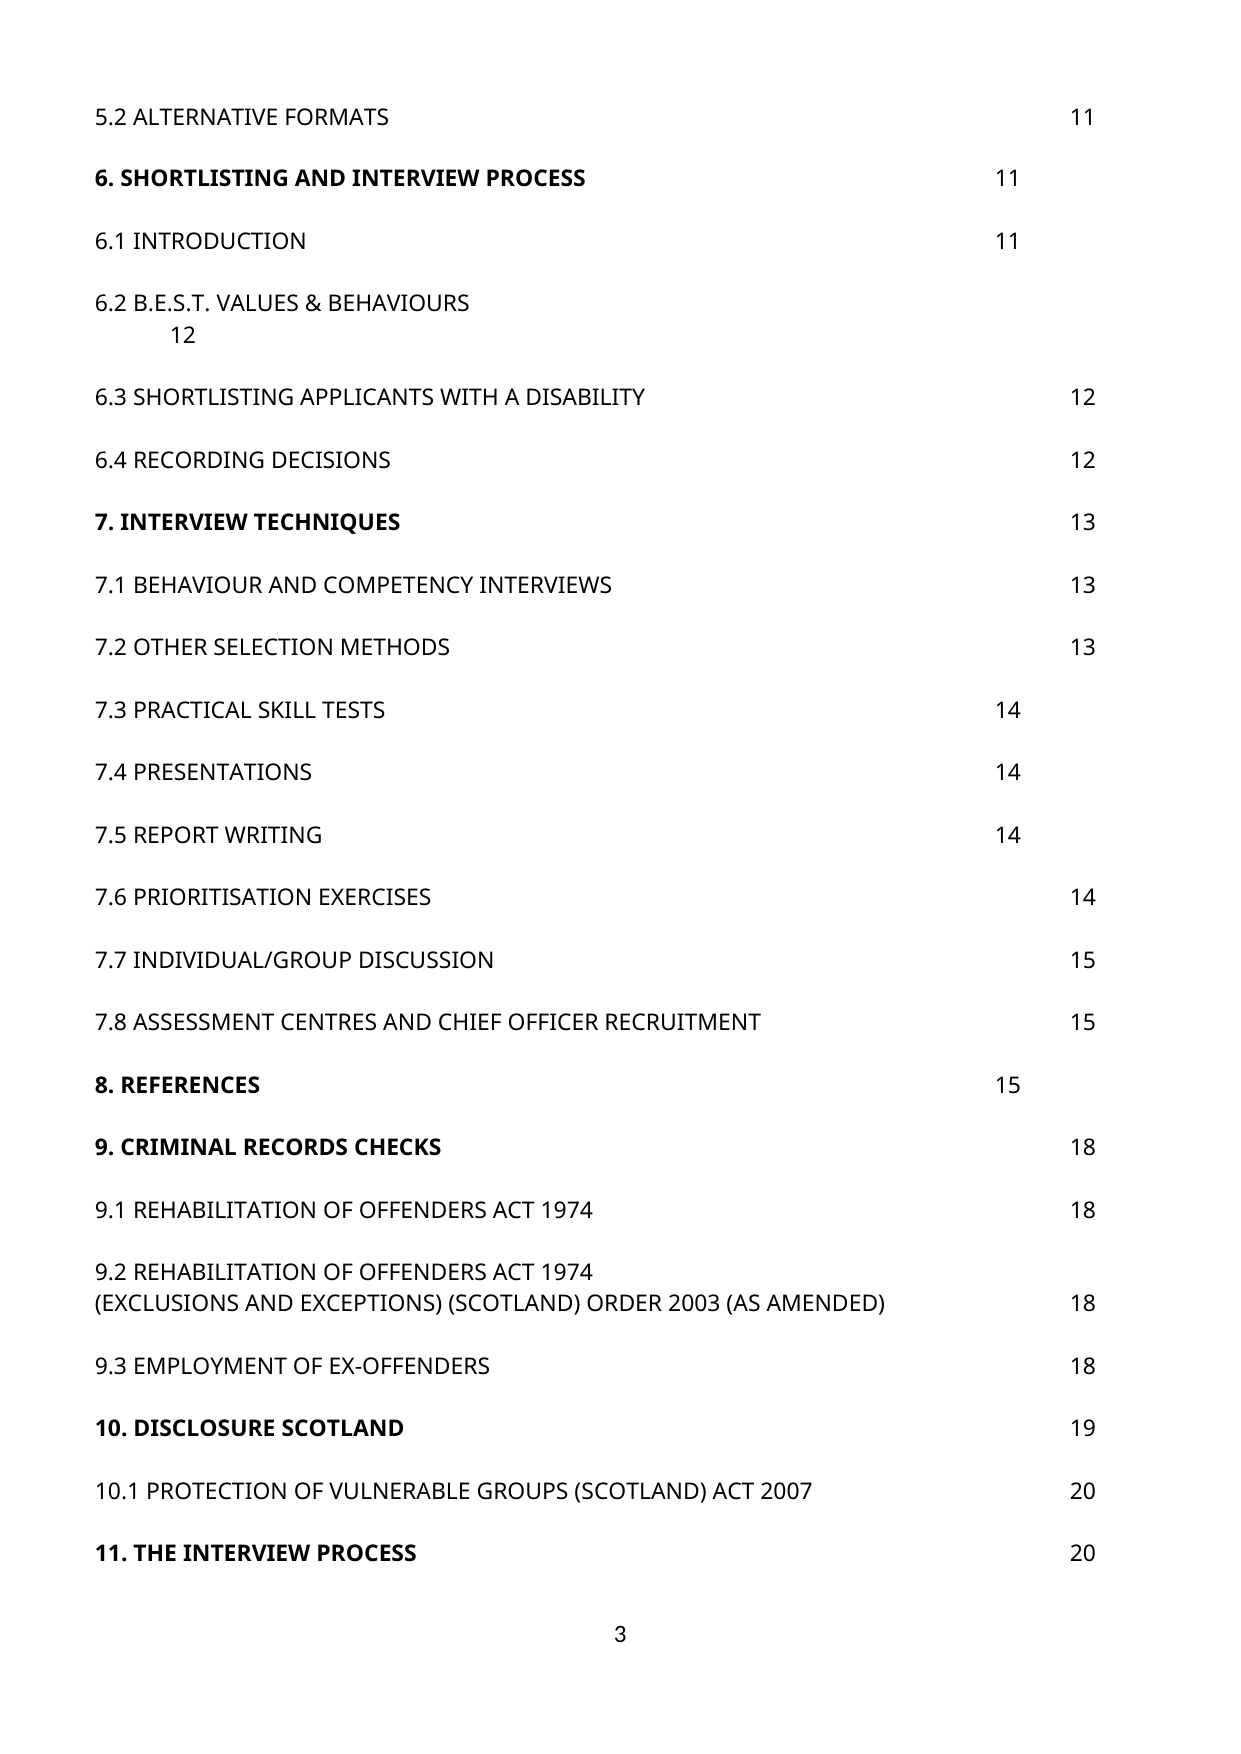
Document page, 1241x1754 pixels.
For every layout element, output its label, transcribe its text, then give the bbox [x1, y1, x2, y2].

text 9. CRIMINAL RECORDS CHECKS 18 [94, 1131, 1146, 1162]
text 9.3 EMPLOYMENT OF EX-OFFENDERS 18 [94, 1350, 1146, 1381]
text (EXCLUSIONS AND EXCEPTIONS) (SCOTLAND) ORDER 2003 (AS AMENDED) 18 [94, 1287, 1146, 1318]
text 7. INTERVIEW TECHNIQUES 13 [94, 506, 1146, 537]
text 9.1 REHABILITATION OF OFFENDERS ACT 1974 18 [94, 1193, 1146, 1225]
text 8. REFERENCES 15 [94, 1068, 1146, 1100]
text 10. DISCLOSURE SCOTLAND 19 [94, 1412, 1146, 1443]
text 7.5 REPORT WRITING 14 [94, 818, 1146, 850]
text 7.6 PRIORITISATION EXERCISES 14 [94, 881, 1146, 912]
text 6.2 B.E.S.T. VALUES & BEHAVIOURS 12 [94, 287, 1146, 350]
text 9.2 REHABILITATION OF OFFENDERS ACT 1974 [94, 1256, 1146, 1287]
text 7.3 PRACTICAL SKILL TESTS 14 [94, 693, 1146, 725]
text 6.1 INTRODUCTION 11 [94, 225, 1146, 256]
text 7.8 ASSESSMENT CENTRES AND CHIEF OFFICER RECRUITMENT 15 [94, 1006, 1146, 1037]
text 6. SHORTLISTING AND INTERVIEW PROCESS 11 [94, 162, 1146, 193]
text 7.7 INDIVIDUAL/GROUP DISCUSSION 15 [94, 943, 1146, 975]
text 7.1 BEHAVIOUR AND COMPETENCY INTERVIEWS 13 [94, 568, 1146, 600]
text 11. THE INTERVIEW PROCESS 20 [94, 1537, 1146, 1568]
text 5.2 ALTERNATIVE FORMATS 11 [94, 101, 1146, 132]
text 10.1 PROTECTION OF VULNERABLE GROUPS (SCOTLAND) ACT 2007 20 [94, 1475, 1146, 1506]
text 6.4 RECORDING DECISIONS 12 [94, 443, 1146, 475]
text 7.2 OTHER SELECTION METHODS 13 [94, 631, 1146, 662]
text 6.3 SHORTLISTING APPLICANTS WITH A DISABILITY 12 [94, 381, 1146, 412]
text 7.4 PRESENTATIONS 14 [94, 756, 1146, 787]
